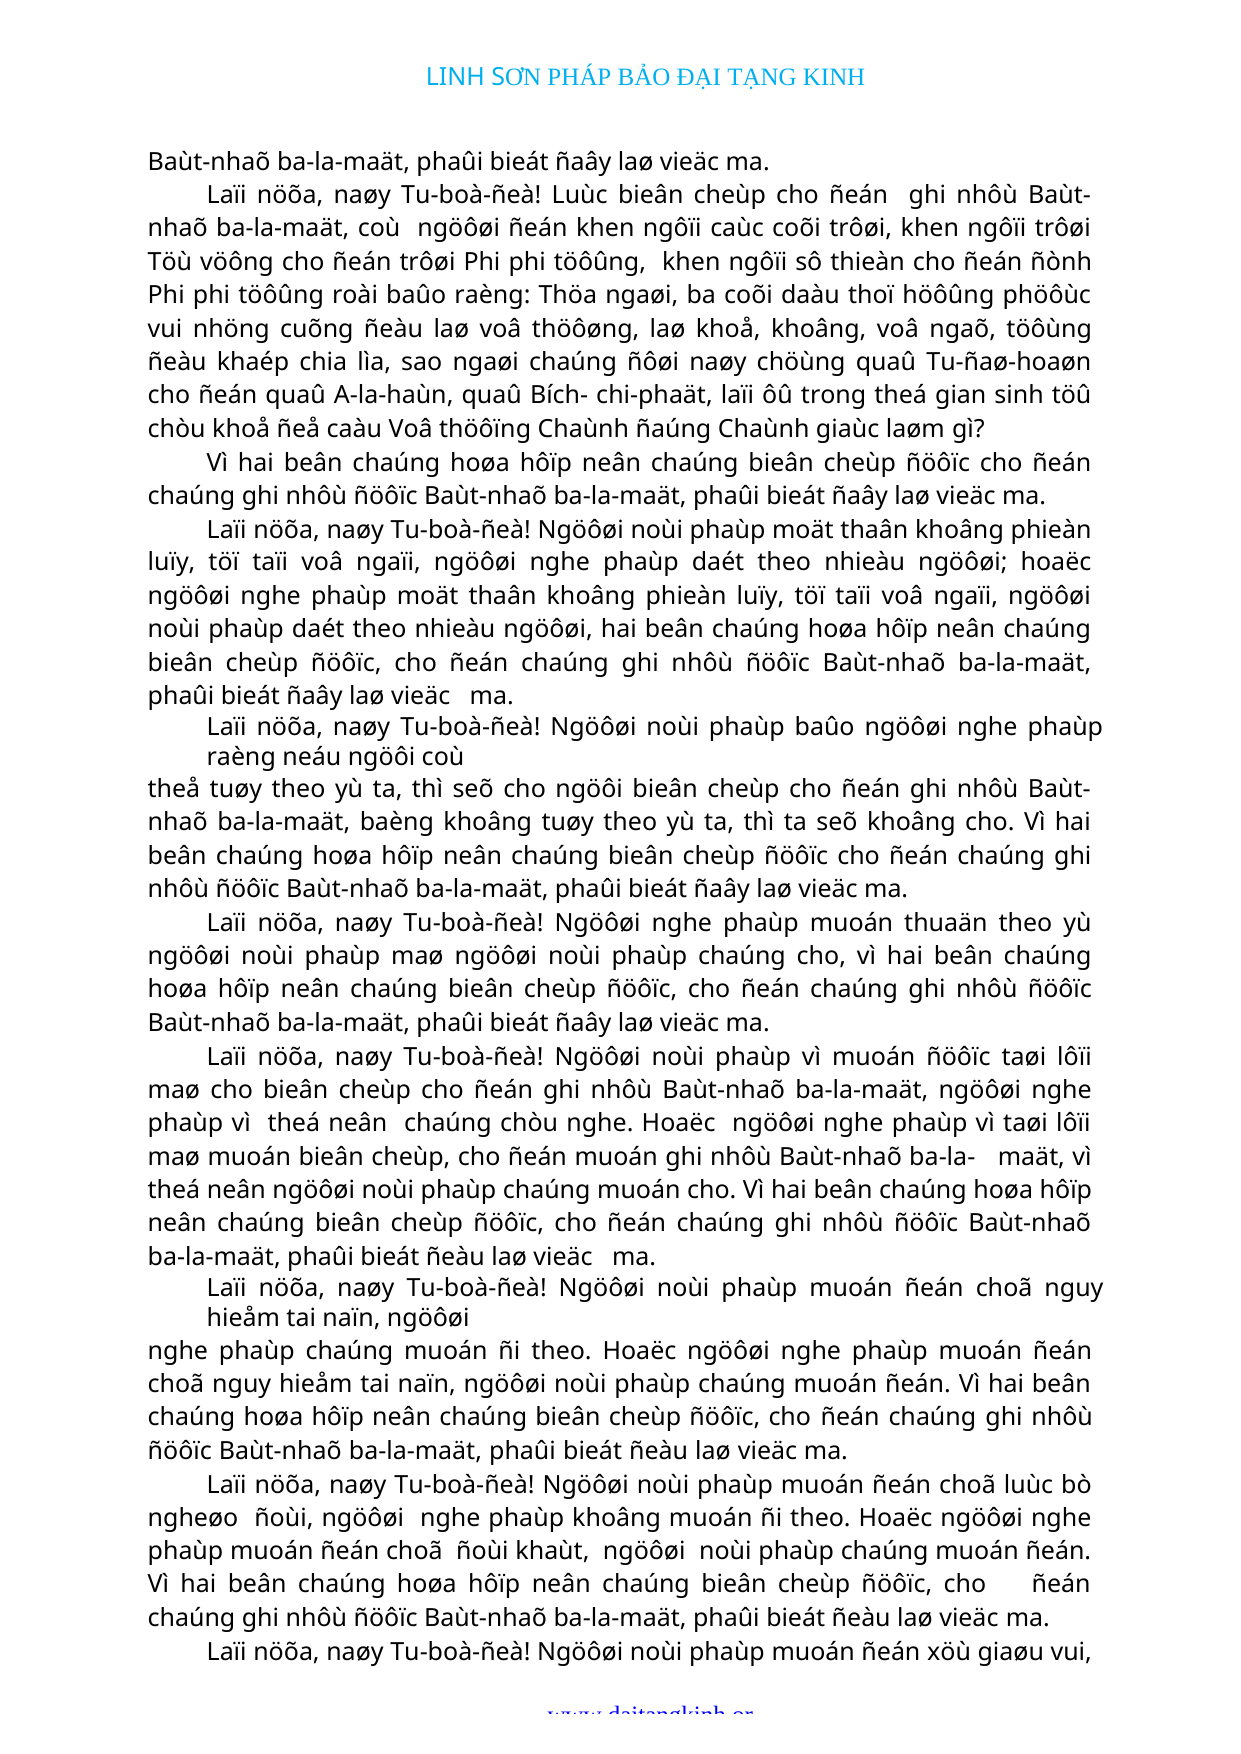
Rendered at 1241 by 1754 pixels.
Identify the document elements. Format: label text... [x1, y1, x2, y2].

text nghe phaùp chaúng muoán ñi theo. Hoaëc ngöôøi nghe phaùp muoán ñeán choã nguy hieåm tai naïn, ngöôøi noùi phaùp chaúng muoán ñeán. Vì hai beân chaúng hoøa hôïp neân chaúng bieân cheùp ñöôïc, cho ñeán chaúng ghi nhôù ñöôïc Baùt-nhaõ ba-la-maät, phaûi bieát ñeàu laø vieäc ma. [147, 1333, 1093, 1467]
text Laïi nöõa, naøy Tu-boà-ñeà! Ngöôøi noùi phaùp baûo ngöôøi nghe phaùp raèng neáu ngöôi coù [206, 712, 1105, 771]
text Laïi nöõa, naøy Tu-boà-ñeà! Ngöôøi noùi phaùp vì muoán ñöôïc taøi lôïi maø cho bieân cheùp cho ñeán ghi nhôù Baùt-nhaõ ba-la-maät, ngöôøi nghe phaùp vì theá neân chaúng chòu nghe. Hoaëc ngöôøi nghe phaùp vì taøi lôïi maø muoán bieân cheùp, cho ñeán muoán ghi nhôù Baùt-nhaõ ba-la- maät, vì theá neân ngöôøi noùi phaùp chaúng muoán cho. Vì hai beân chaúng hoøa hôïp neân chaúng bieân cheùp ñöôïc, cho ñeán chaúng ghi nhôù ñöôïc Baùt-nhaõ ba-la-maät, phaûi bieát ñeàu laø vieäc ma. [147, 1038, 1093, 1272]
text Laïi nöõa, naøy Tu-boà-ñeà! Ngöôøi noùi phaùp moät thaân khoâng phieàn luïy, töï taïi voâ ngaïi, ngöôøi nghe phaùp daét theo nhieàu ngöôøi; hoaëc ngöôøi nghe phaùp moät thaân khoâng phieàn luïy, töï taïi voâ ngaïi, ngöôøi noùi phaùp daét theo nhieàu ngöôøi, hai beân chaúng hoøa hôïp neân chaúng bieân cheùp ñöôïc, cho ñeán chaúng ghi nhôù ñöôïc Baùt-nhaõ ba-la-maät, phaûi bieát ñaây laø vieäc ma. [147, 511, 1093, 712]
text Laïi nöõa, naøy Tu-boà-ñeà! Ngöôøi noùi phaùp muoán ñeán choã nguy hieåm tai naïn, ngöôøi [206, 1272, 1105, 1333]
text Laïi nöõa, naøy Tu-boà-ñeà! Luùc bieân cheùp cho ñeán ghi nhôù Baùt-nhaõ ba-la-maät, coù ngöôøi ñeán khen ngôïi caùc coõi trôøi, khen ngôïi trôøi Töù vöông cho ñeán trôøi Phi phi töôûng, khen ngôïi sô thieàn cho ñeán ñònh Phi phi töôûng roài baûo raèng: Thöa ngaøi, ba coõi daàu thoï höôûng phöôùc vui nhöng cuõng ñeàu laø voâ thöôøng, laø khoå, khoâng, voâ ngaõ, töôùng ñeàu khaép chia lìa, sao ngaøi chaúng ñôøi naøy chöùng quaû Tu-ñaø-hoaøn cho ñeán quaû A-la-haùn, quaû Bích- chi-phaät, laïi ôû trong theá gian sinh töû chòu khoå ñeå caàu Voâ thöôïng Chaùnh ñaúng Chaùnh giaùc laøm gì? [147, 177, 1093, 444]
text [147, 1634, 1093, 1667]
text Baùt-nhaõ ba-la-maät, phaûi bieát ñaây laø vieäc ma. [147, 145, 1105, 177]
text Vì hai beân chaúng hoøa hôïp neân chaúng bieân cheùp ñöôïc cho ñeán chaúng ghi nhôù ñöôïc Baùt-nhaõ ba-la-maät, phaûi bieát ñaây laø vieäc ma. [147, 444, 1093, 511]
text theå tuøy theo yù ta, thì seõ cho ngöôi bieân cheùp cho ñeán ghi nhôù Baùt-nhaõ ba-la-maät, baèng khoâng tuøy theo yù ta, thì ta seõ khoâng cho. Vì hai beân chaúng hoøa hôïp neân chaúng bieân cheùp ñöôïc cho ñeán chaúng ghi nhôù ñöôïc Baùt-nhaõ ba-la-maät, phaûi bieát ñaây laø vieäc ma. [147, 771, 1093, 905]
text Laïi nöõa, naøy Tu-boà-ñeà! Ngöôøi noùi phaùp muoán ñeán choã luùc bò ngheøo ñoùi, ngöôøi nghe phaùp khoâng muoán ñi theo. Hoaëc ngöôøi nghe phaùp muoán ñeán choã ñoùi khaùt, ngöôøi noùi phaùp chaúng muoán ñeán. Vì hai beân chaúng hoøa hôïp neân chaúng bieân cheùp ñöôïc, cho ñeán chaúng ghi nhôù ñöôïc Baùt-nhaõ ba-la-maät, phaûi bieát ñeàu laø vieäc ma. [147, 1467, 1093, 1634]
text Laïi nöõa, naøy Tu-boà-ñeà! Ngöôøi nghe phaùp muoán thuaän theo yù ngöôøi noùi phaùp maø ngöôøi noùi phaùp chaúng cho, vì hai beân chaúng hoøa hôïp neân chaúng bieân cheùp ñöôïc, cho ñeán chaúng ghi nhôù ñöôïc Baùt-nhaõ ba-la-maät, phaûi bieát ñaây laø vieäc ma. [147, 905, 1093, 1038]
